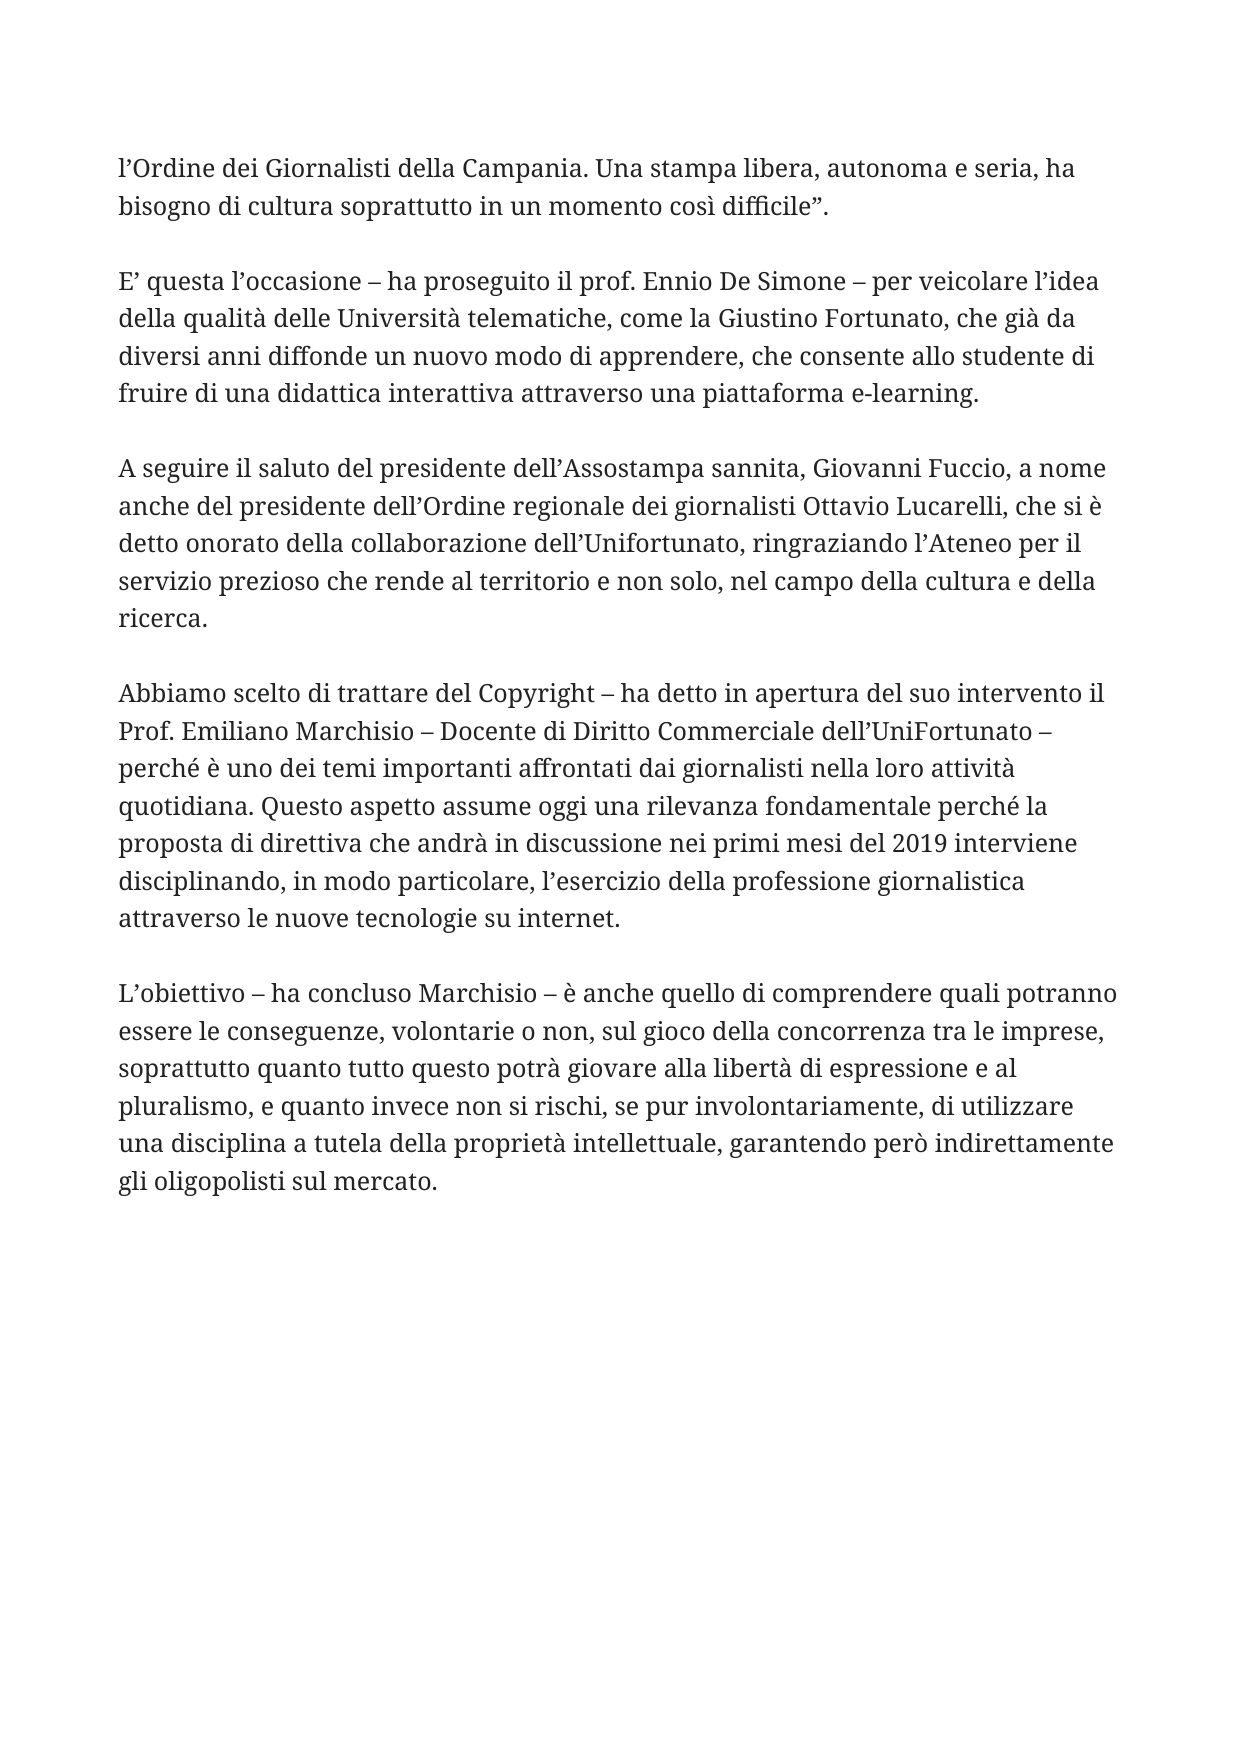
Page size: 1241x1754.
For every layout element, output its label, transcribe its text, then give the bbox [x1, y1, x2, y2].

text L’obiettivo – ha concluso Marchisio – è anche quello di comprendere quali potranno essere le conseguenze, volontarie o non, sul gioco della concorrenza tra le imprese, soprattutto quanto tutto questo potrà giovare alla libertà di espressione e al pluralismo, e quanto invece non si rischi, se pur involontariamente, di utilizzare una disciplina a tutela della proprietà intellettuale, garantendo però indirettamente gli oligopolisti sul mercato. [118, 973, 1122, 1198]
text Abbiamo scelto di trattare del Copyright – ha detto in apertura del suo intervento il Prof. Emiliano Marchisio – Docente di Diritto Commerciale dell’UniFortunato – perché è uno dei temi importanti affrontati dai giornalisti nella loro attività quotidiana. Questo aspetto assume oggi una rilevanza fondamentale perché la proposta di direttiva che andrà in discussione nei primi mesi del 2019 interviene disciplinando, in modo particolare, l’esercizio della professione giornalistica attraverso le nuove tecnologie su internet. [118, 673, 1122, 935]
text A seguire il saluto del presidente dell’Assostampa sannita, Giovanni Fuccio, a nome anche del presidente dell’Ordine regionale dei giornalisti Ottavio Lucarelli, che si è detto onorato della collaborazione dell’Unifortunato, ringraziando l’Ateneo per il servizio prezioso che rende al territorio e non solo, nel campo della cultura e della ricerca. [118, 448, 1122, 635]
text E’ questa l’occasione – ha proseguito il prof. Ennio De Simone – per veicolare l’idea della qualità delle Università telematiche, come la Giustino Fortunato, che già da diversi anni diffonde un nuovo modo di apprendere, che consente allo studente di fruire di una didattica interattiva attraverso una piattaforma e-learning. [118, 260, 1122, 410]
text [118, 148, 1122, 223]
